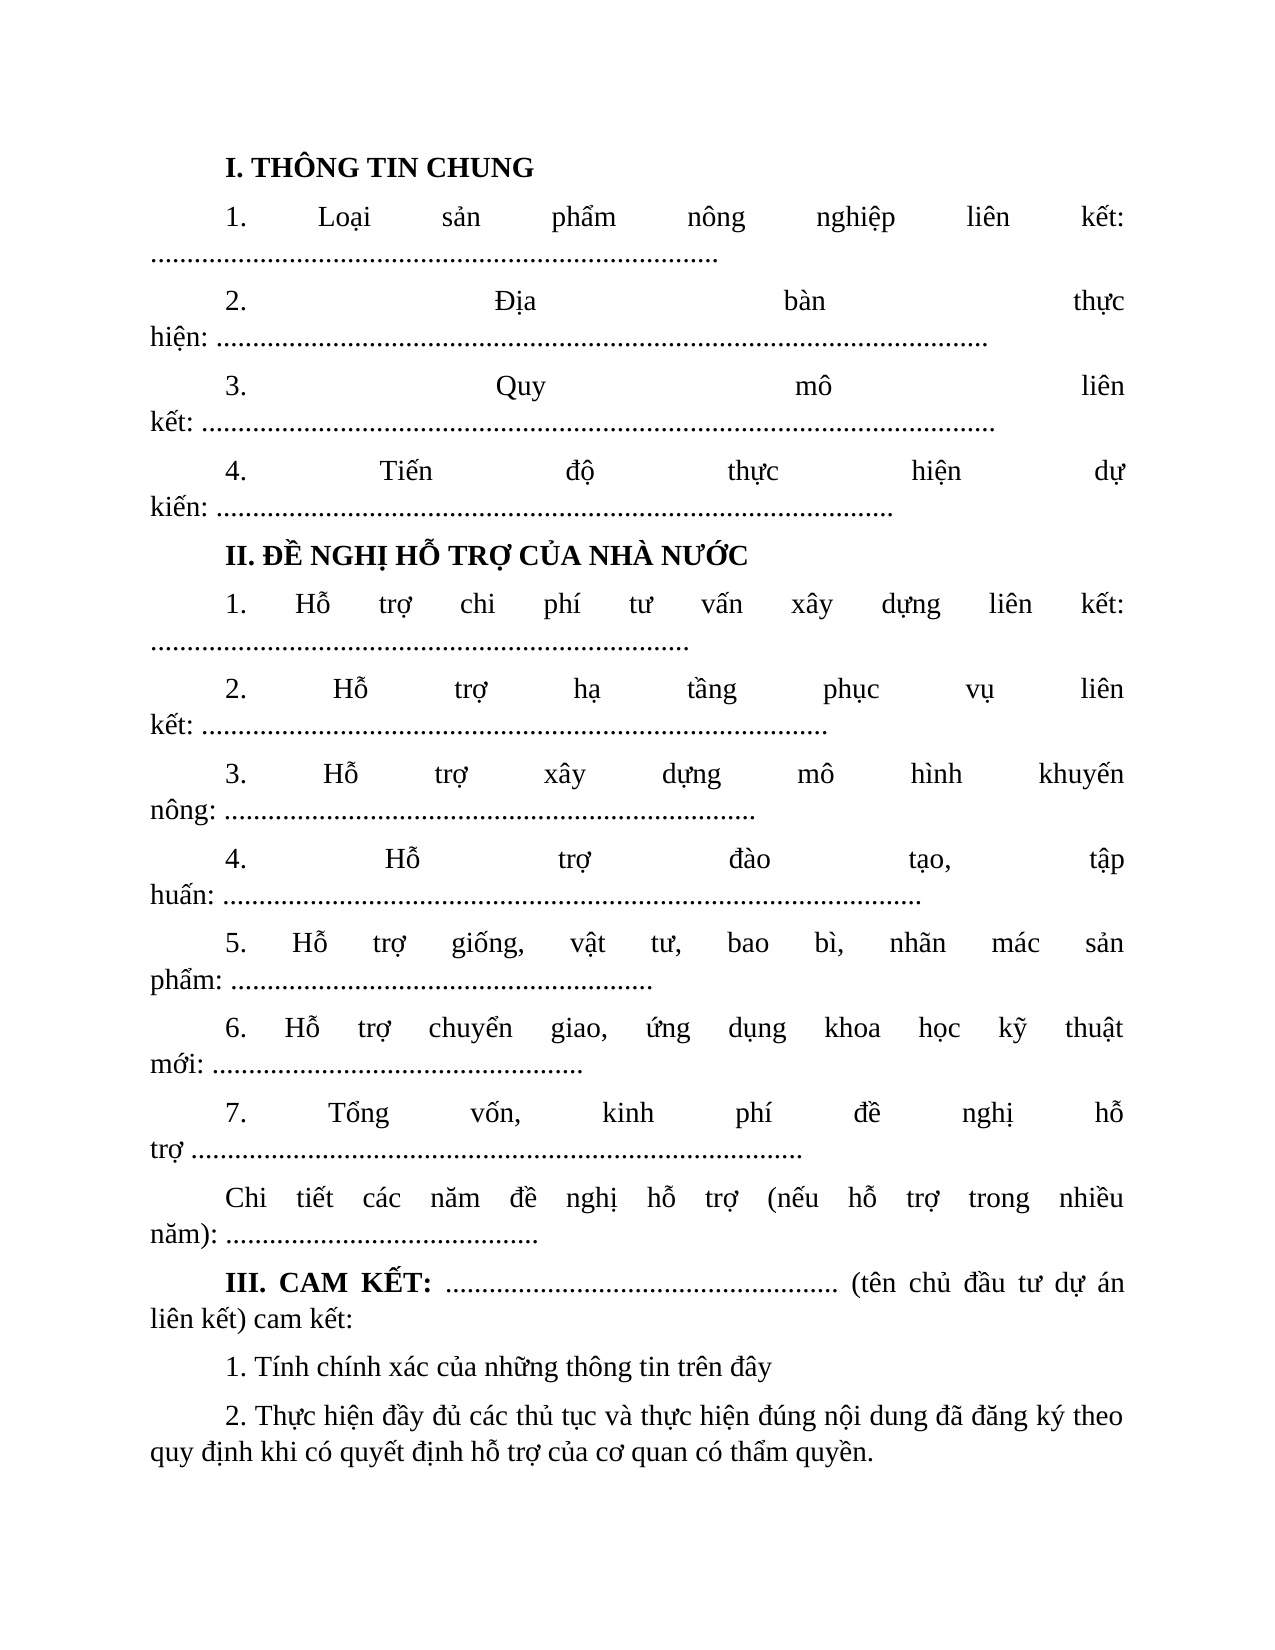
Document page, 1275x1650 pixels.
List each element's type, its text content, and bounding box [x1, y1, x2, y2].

text 1. Loại sản phẩm nông nghiệp liên kết: .............................................................................. [150, 199, 1125, 268]
text 6. Hỗ trợ chuyển giao, ứng dụng khoa học kỹ thuật mới: ................................................... [150, 1010, 1125, 1080]
text 7. Tổng vốn, kinh phí đề nghị hỗ trợ .................................................................................... [150, 1095, 1125, 1165]
text 1. Hỗ trợ chi phí tư vấn xây dựng liên kết: .......................................................................... [150, 586, 1125, 656]
text 5. Hỗ trợ giống, vật tư, bao bì, nhãn mác sản phẩm: .......................................................... [150, 926, 1125, 995]
text III. CAM KẾT: ...................................................... (tên chủ đầu tư dự án liên kết) cam kết: [150, 1265, 1125, 1334]
text 3. Quy mô liên kết: ............................................................................................................. [150, 368, 1125, 438]
text 4. Tiến độ thực hiện dự kiến: ............................................................................................. [150, 453, 1125, 523]
text 2. Thực hiện đầy đủ các thủ tục và thực hiện đúng nội dung đã đăng ký theo quy định khi có quyết định hỗ trợ của cơ quan có thẩm quyền. [150, 1398, 1125, 1468]
text Chi tiết các năm đề nghị hỗ trợ (nếu hỗ trợ trong nhiều năm): ........................................... [150, 1180, 1125, 1250]
text 1. Tính chính xác của những thông tin trên đây [150, 1349, 1125, 1383]
text 2. Địa bàn thực hiện: .......................................................................................................... [150, 283, 1125, 353]
text II. ĐỀ NGHỊ HỖ TRỢ CỦA NHÀ NƯỚC [150, 538, 1125, 571]
text 2. Hỗ trợ hạ tầng phục vụ liên kết: ...................................................................................... [150, 671, 1125, 741]
text 3. Hỗ trợ xây dựng mô hình khuyến nông: ......................................................................... [150, 756, 1125, 826]
text 4. Hỗ trợ đào tạo, tập huấn: ................................................................................................ [150, 841, 1125, 911]
text I. THÔNG TIN CHUNG [150, 150, 1125, 183]
